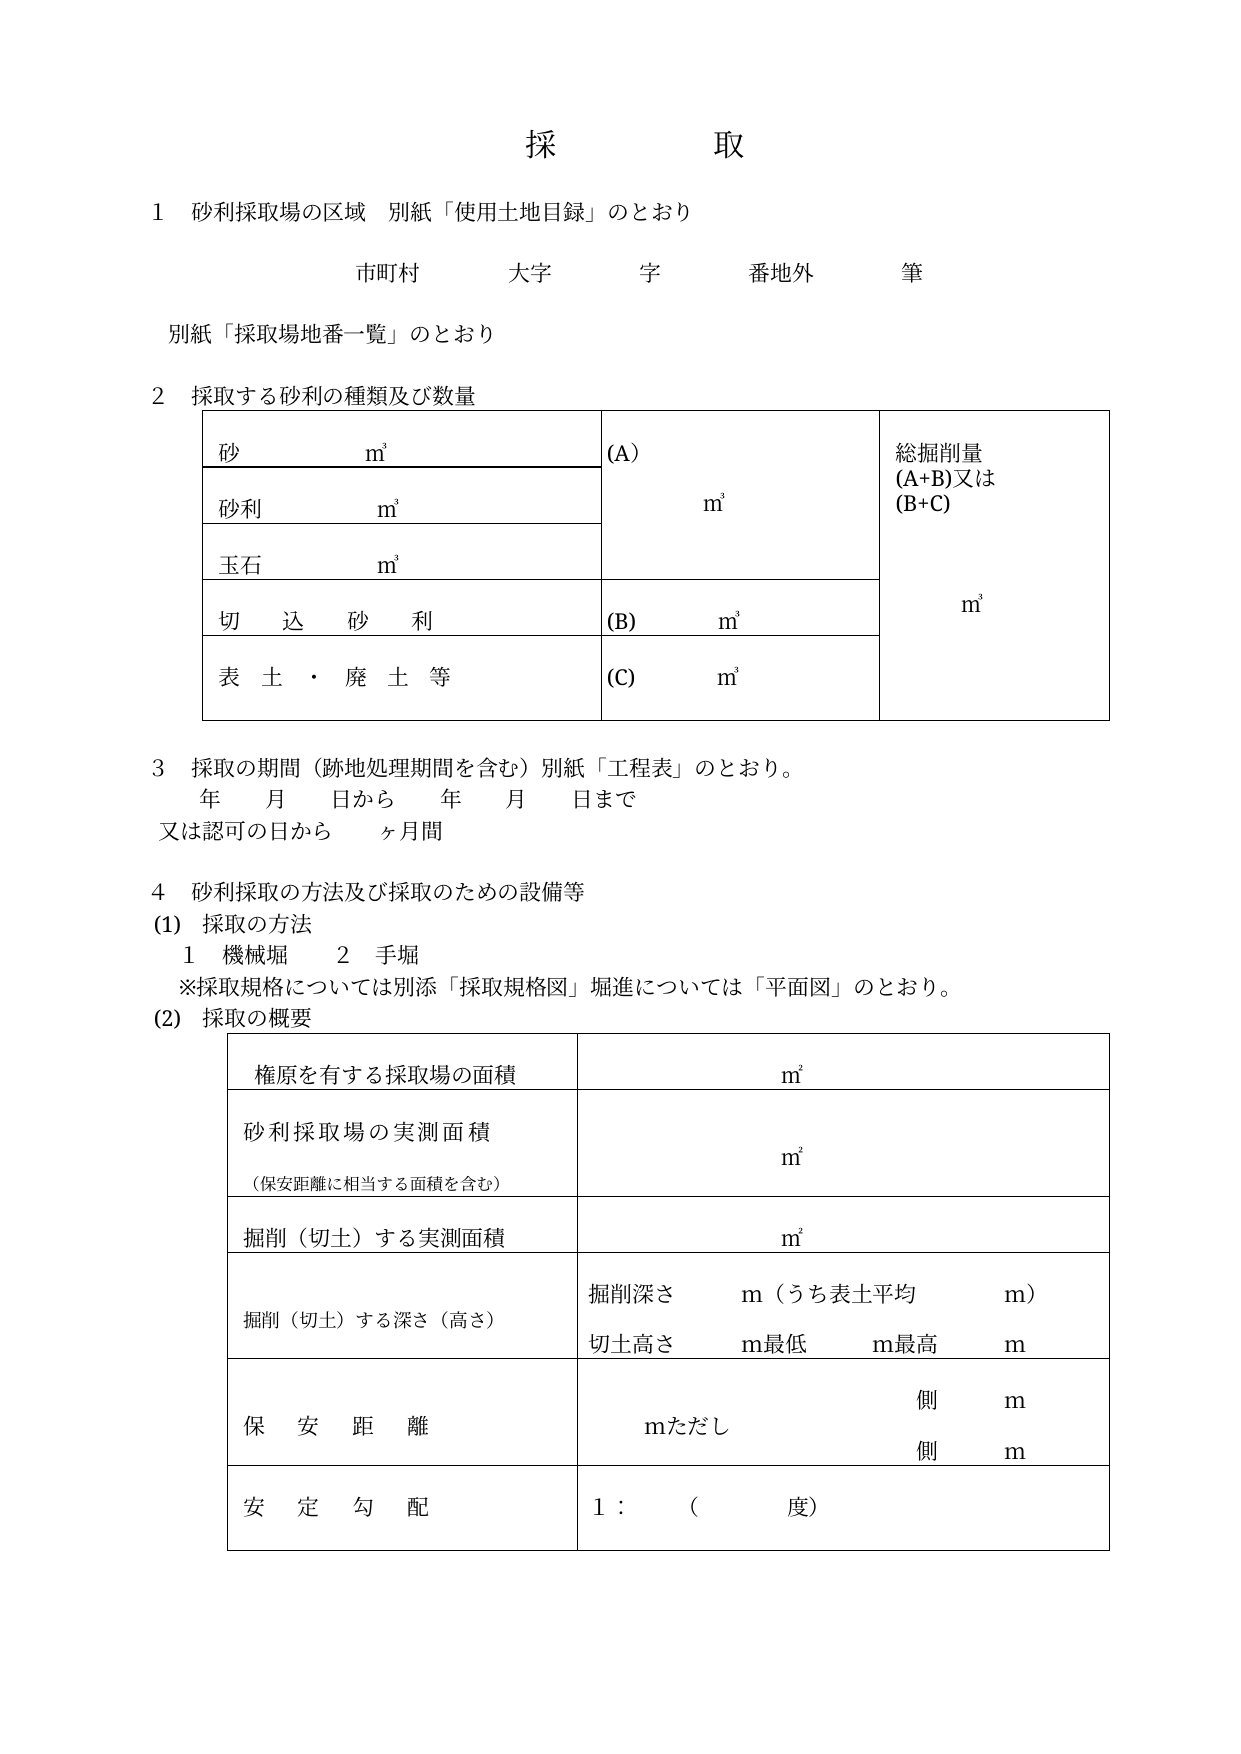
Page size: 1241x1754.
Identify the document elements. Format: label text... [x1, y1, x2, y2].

text 市町村 大字 字 番地外 筆 [355, 256, 1122, 288]
table_cell ㎡ [578, 1090, 1109, 1196]
table_cell 掘削深さ ｍ（うち表土平均 ｍ） 切土高さ ｍ最低 ｍ最高 ｍ [578, 1253, 1109, 1358]
table_header ㎡ [578, 1034, 1109, 1089]
table_cell (B) ㎥ [602, 580, 879, 634]
text (1) 採取の方法 [148, 907, 1122, 938]
table_cell 側 ｍ ｍただし 側 ｍ [578, 1359, 1109, 1464]
table_header (A） ㎥ [602, 411, 879, 578]
table_header 総掘削量 (A+B)又は (B+C) ㎥ [880, 411, 1109, 720]
table_cell ㎡ [578, 1197, 1109, 1252]
table_header 砂 ㎥ [203, 411, 601, 466]
text ※採取規格については別添「採取規格図」堀進については「平面図」のとおり。 [148, 970, 1122, 1001]
table_cell 表土・廃土等 [203, 636, 601, 720]
text ４ 砂利採取の方法及び採取のための設備等 [148, 875, 1122, 907]
text １ 機械堀 ２ 手堀 [148, 938, 1122, 970]
text ２ 採取する砂利の種類及び数量 [148, 379, 1122, 410]
text 年 月 日から 年 月 日まで [148, 783, 1122, 814]
table_cell 保安距離 [228, 1359, 577, 1464]
table_cell １： （ 度） [578, 1466, 1109, 1550]
table_cell 切込砂利 [203, 580, 601, 634]
table_cell 砂利採取場の実測面積 （保安距離に相当する面積を含む） [228, 1090, 577, 1196]
text (2) 採取の概要 [148, 1001, 1122, 1033]
table_cell 掘削（切土）する実測面積 [228, 1197, 577, 1252]
table_cell 掘削（切土）する深さ（高さ） [228, 1253, 577, 1358]
text 別紙「採取場地番一覧」のとおり [148, 318, 1122, 349]
text ３ 採取の期間（跡地処理期間を含む）別紙「工程表」のとおり。 [148, 751, 1122, 783]
table_cell 砂利 ㎥ [203, 468, 601, 522]
text １ 砂利採取場の区域 別紙「使用土地目録」のとおり [148, 195, 1122, 227]
text 又は認可の日から ヶ月間 [148, 814, 1122, 846]
table_cell 安定勾配 [228, 1466, 577, 1550]
table_header 権原を有する採取場の面積 [228, 1034, 577, 1089]
text 採 取 [148, 118, 1122, 165]
table_cell (C) ㎥ [602, 636, 879, 720]
table_cell 玉石 ㎥ [203, 524, 601, 578]
